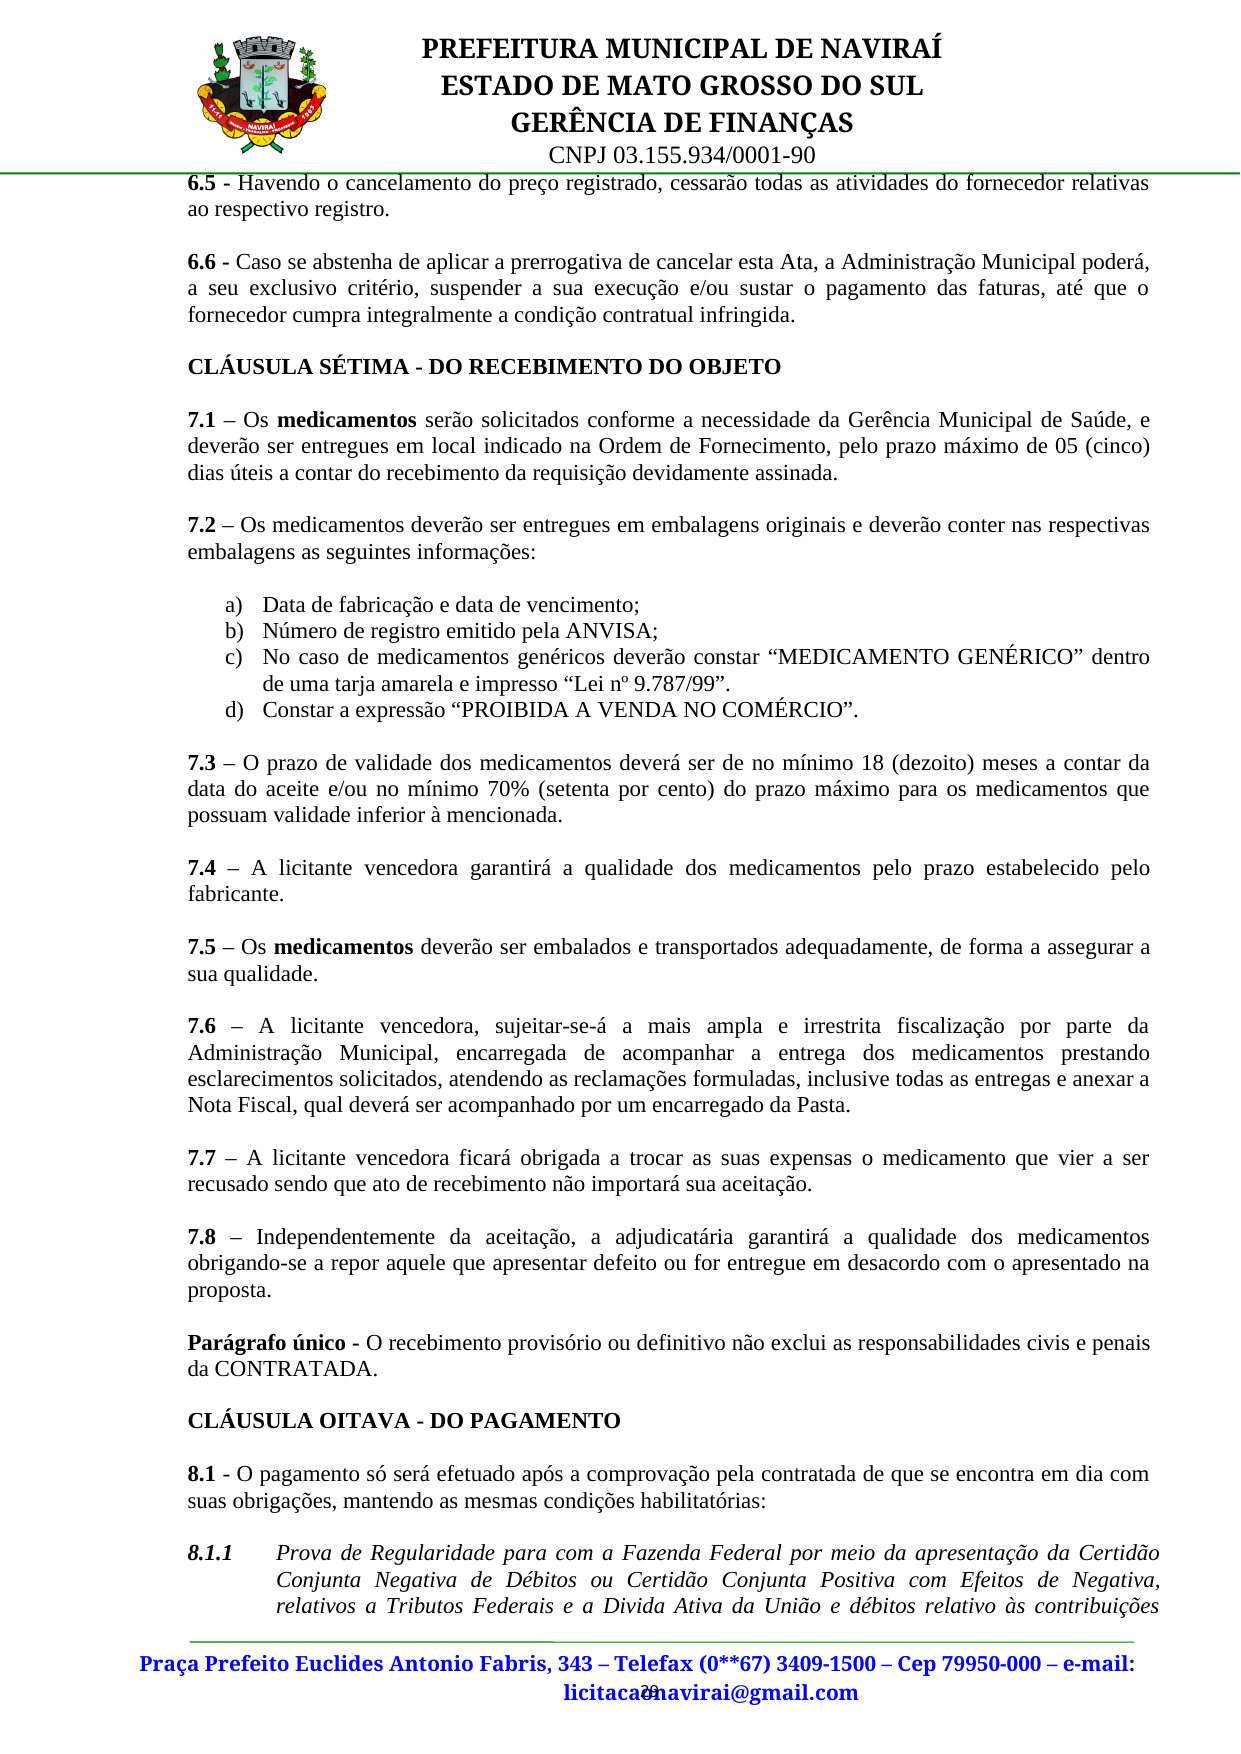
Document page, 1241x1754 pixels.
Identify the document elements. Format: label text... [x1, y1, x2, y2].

text 8.1 - O pagamento só será efetuado após a comprovação pela contratada de que se encontra em dia com suas obrigações, mantendo as mesmas condições habilitatórias: [187, 1460, 1152, 1513]
text 6.6 - Caso se abstenha de aplicar a prerrogativa de cancelar esta Ata, a Administração Municipal poderá, a seu exclusivo critério, suspender a sua execução e/ou sustar o pagamento das faturas, até que o fornecedor cumpra integralmente a condição contratual infringida. [187, 248, 1152, 327]
list Data de fabricação e data de vencimento; [225, 591, 1152, 617]
text 7.3 – O prazo de validade dos medicamentos deverá ser de no mínimo 18 (dezoito) meses a contar da data do aceite e/ou no mínimo 70% (setenta por cento) do prazo máximo para os medicamentos que possuam validade inferior à mencionada. [187, 749, 1152, 828]
text 7.6 – A licitante vencedora, sujeitar-se-á a mais ampla e irrestrita fiscalização por parte da Administração Municipal, encarregada de acompanhar a entrega dos medicamentos prestando esclarecimentos solicitados, atendendo as reclamações formuladas, inclusive todas as entregas e anexar a Nota Fiscal, qual deverá ser acompanhado por um encarregado da Pasta. [187, 1012, 1152, 1118]
text 6.5 - Havendo o cancelamento do preço registrado, cessarão todas as atividades do fornecedor relativas ao respectivo registro. [187, 169, 1152, 222]
text CLÁUSULA SÉTIMA - DO RECEBIMENTO DO OBJETO [187, 353, 1152, 380]
picture [197, 36, 327, 154]
text 7.4 – A licitante vencedora garantirá a qualidade dos medicamentos pelo prazo estabelecido pelo fabricante. [187, 854, 1152, 907]
text 7.5 – Os medicamentos deverão ser embalados e transportados adequadamente, de forma a assegurar a sua qualidade. [187, 933, 1152, 986]
text CLÁUSULA OITAVA - DO PAGAMENTO [187, 1408, 1152, 1434]
text 7.7 – A licitante vencedora ficará obrigada a trocar as suas expensas o medicamento que vier a ser recusado sendo que ato de recebimento não importará sua aceitação. [187, 1144, 1152, 1197]
text 7.2 – Os medicamentos deverão ser entregues em embalagens originais e deverão conter nas respectivas embalagens as seguintes informações: [187, 512, 1152, 564]
list Constar a expressão “PROIBIDA A VENDA NO COMÉRCIO”. [225, 696, 1152, 722]
text Parágrafo único - O recebimento provisório ou definitivo não exclui as responsabilidades civis e penais da CONTRATADA. [187, 1328, 1152, 1381]
text 7.8 – Independentemente da aceitação, a adjudicatária garantirá a qualidade dos medicamentos obrigando-se a repor aquele que apresentar defeito ou for entregue em desacordo com o apresentado na proposta. [187, 1223, 1152, 1302]
list Número de registro emitido pela ANVISA; [225, 617, 1152, 643]
text 7.1 – Os medicamentos serão solicitados conforme a necessidade da Gerência Municipal de Saúde, e deverão ser entregues em local indicado na Ordem de Fornecimento, pelo prazo máximo de 05 (cinco) dias úteis a contar do recebimento da requisição devidamente assinada. [187, 406, 1152, 485]
list No caso de medicamentos genéricos deverão constar “MEDICAMENTO GENÉRICO” dentro de uma tarja amarela e impresso “Lei nº 9.787/99”. [225, 643, 1152, 696]
